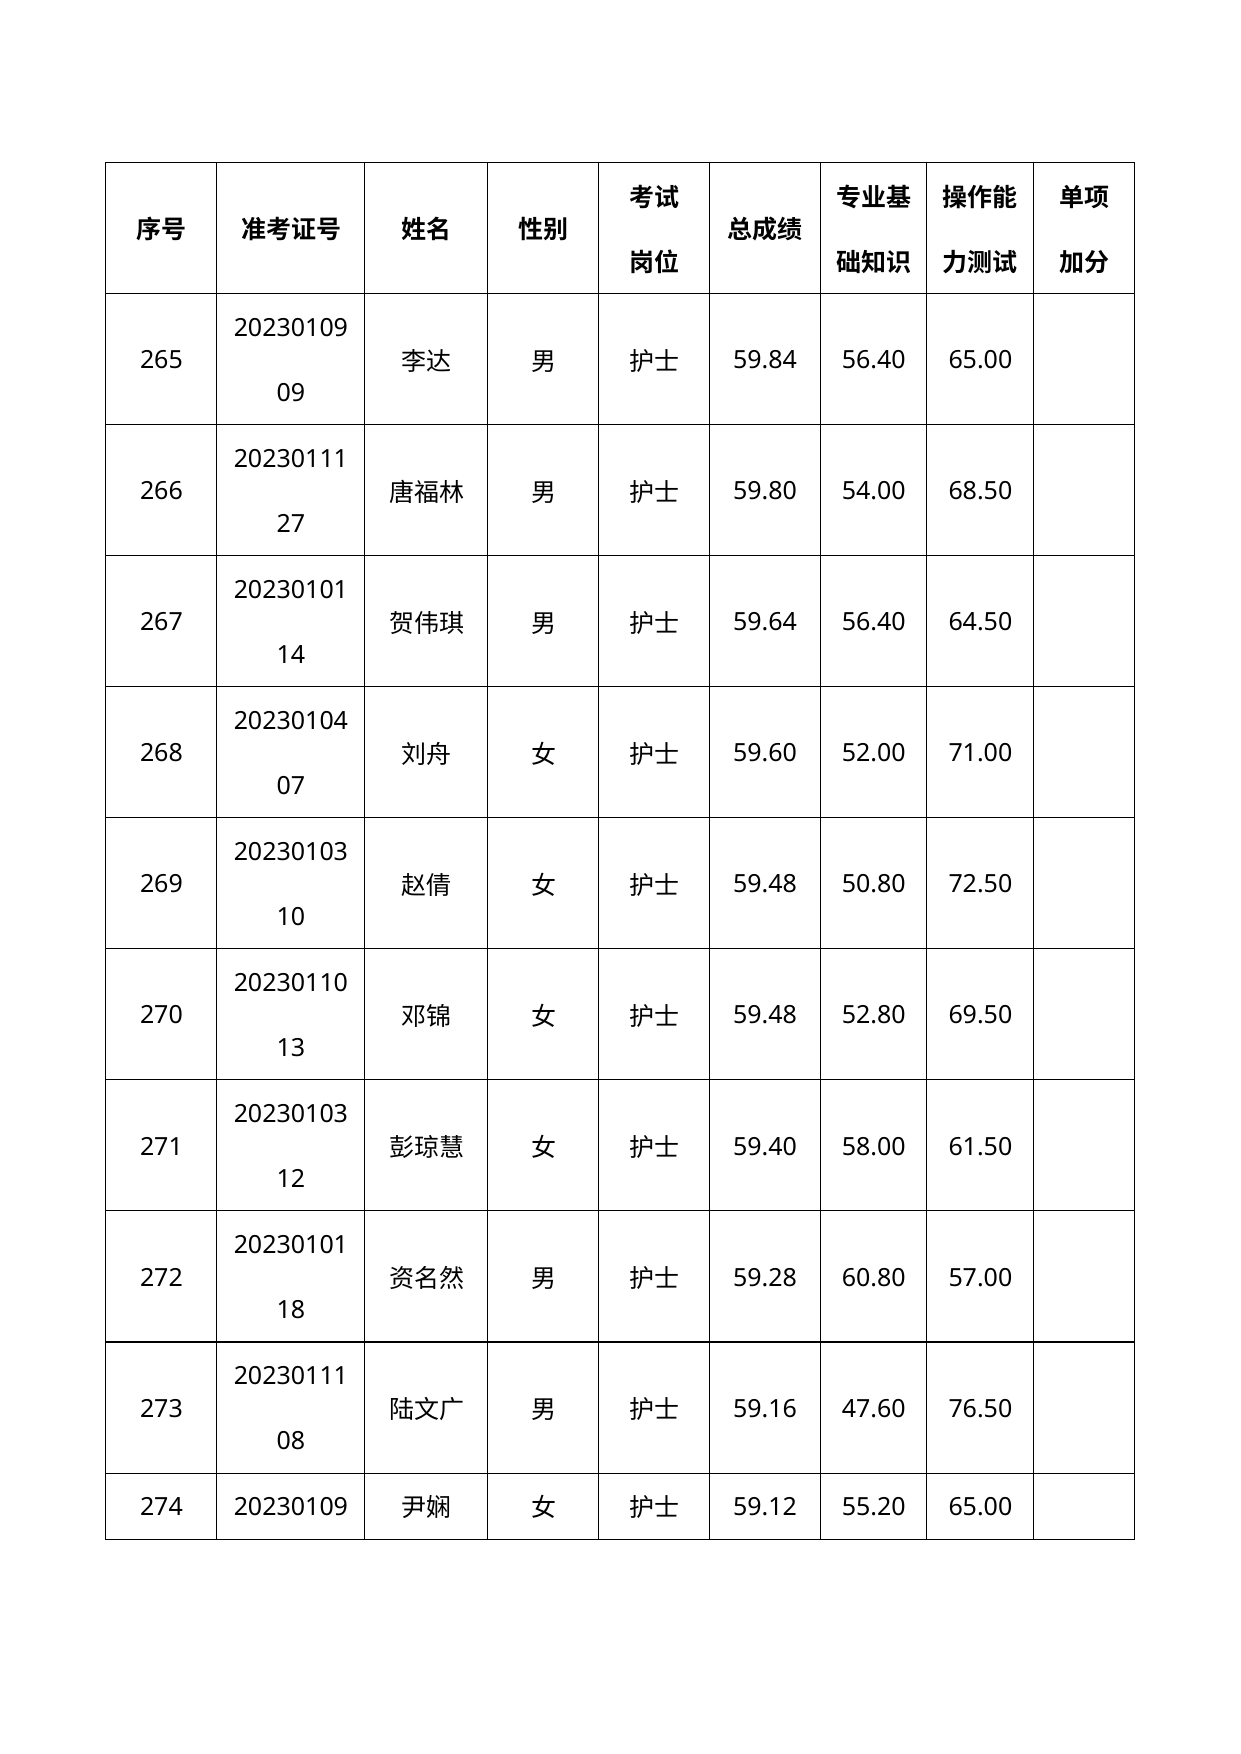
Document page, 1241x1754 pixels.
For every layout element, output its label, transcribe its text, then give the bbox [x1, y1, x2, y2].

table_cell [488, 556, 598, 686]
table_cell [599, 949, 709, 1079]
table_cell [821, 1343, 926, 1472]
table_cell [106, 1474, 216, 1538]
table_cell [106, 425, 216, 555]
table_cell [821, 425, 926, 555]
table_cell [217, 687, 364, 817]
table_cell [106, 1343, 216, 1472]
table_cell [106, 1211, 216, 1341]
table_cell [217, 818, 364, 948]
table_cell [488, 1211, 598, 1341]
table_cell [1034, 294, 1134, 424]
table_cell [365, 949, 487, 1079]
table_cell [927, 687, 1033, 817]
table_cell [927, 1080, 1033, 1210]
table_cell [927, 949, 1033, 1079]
table_header 操作能力测试 [927, 163, 1033, 293]
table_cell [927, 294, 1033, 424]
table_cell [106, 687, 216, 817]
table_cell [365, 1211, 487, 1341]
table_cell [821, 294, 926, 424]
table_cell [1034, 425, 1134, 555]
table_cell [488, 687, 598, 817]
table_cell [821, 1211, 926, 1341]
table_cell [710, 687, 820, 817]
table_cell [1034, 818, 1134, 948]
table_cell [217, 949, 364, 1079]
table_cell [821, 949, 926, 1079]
table_header 单项 加分 [1034, 163, 1134, 293]
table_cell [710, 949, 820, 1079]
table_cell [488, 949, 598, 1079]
table_header 总成绩 [710, 163, 820, 293]
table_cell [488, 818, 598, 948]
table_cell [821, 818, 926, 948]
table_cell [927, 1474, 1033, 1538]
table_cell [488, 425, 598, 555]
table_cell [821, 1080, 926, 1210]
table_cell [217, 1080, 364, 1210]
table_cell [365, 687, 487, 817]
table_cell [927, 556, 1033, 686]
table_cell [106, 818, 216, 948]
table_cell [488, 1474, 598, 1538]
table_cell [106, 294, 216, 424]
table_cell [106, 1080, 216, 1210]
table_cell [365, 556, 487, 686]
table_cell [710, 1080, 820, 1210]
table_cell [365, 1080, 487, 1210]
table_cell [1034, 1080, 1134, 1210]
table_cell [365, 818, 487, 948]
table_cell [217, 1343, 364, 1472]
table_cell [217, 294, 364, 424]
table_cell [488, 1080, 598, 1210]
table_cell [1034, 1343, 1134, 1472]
table_header 准考证号 [217, 163, 364, 293]
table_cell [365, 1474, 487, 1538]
table_header 序号 [106, 163, 216, 293]
table_header 姓名 [365, 163, 487, 293]
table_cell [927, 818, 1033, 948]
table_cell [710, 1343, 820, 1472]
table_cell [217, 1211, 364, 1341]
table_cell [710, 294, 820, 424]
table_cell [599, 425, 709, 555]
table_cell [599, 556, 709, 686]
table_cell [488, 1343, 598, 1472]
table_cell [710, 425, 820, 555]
table_header 性别 [488, 163, 598, 293]
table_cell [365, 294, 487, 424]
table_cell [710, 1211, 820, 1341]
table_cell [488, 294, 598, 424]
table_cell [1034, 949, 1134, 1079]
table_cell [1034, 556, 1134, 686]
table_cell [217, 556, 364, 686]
table_header 考试 岗位 [599, 163, 709, 293]
table_header 专业基础知识 [821, 163, 926, 293]
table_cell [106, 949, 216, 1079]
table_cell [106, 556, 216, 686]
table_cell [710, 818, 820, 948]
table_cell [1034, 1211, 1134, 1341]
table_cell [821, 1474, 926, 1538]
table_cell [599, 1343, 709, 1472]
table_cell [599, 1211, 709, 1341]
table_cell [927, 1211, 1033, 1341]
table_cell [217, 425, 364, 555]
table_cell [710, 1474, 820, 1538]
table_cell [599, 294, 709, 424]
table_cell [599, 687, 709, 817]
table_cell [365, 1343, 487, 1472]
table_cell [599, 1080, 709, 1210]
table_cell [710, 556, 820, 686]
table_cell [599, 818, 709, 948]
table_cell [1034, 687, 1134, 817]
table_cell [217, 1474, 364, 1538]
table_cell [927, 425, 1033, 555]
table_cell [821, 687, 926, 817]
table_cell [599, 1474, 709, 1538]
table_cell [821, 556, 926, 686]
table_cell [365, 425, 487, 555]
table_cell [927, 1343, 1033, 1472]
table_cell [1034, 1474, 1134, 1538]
